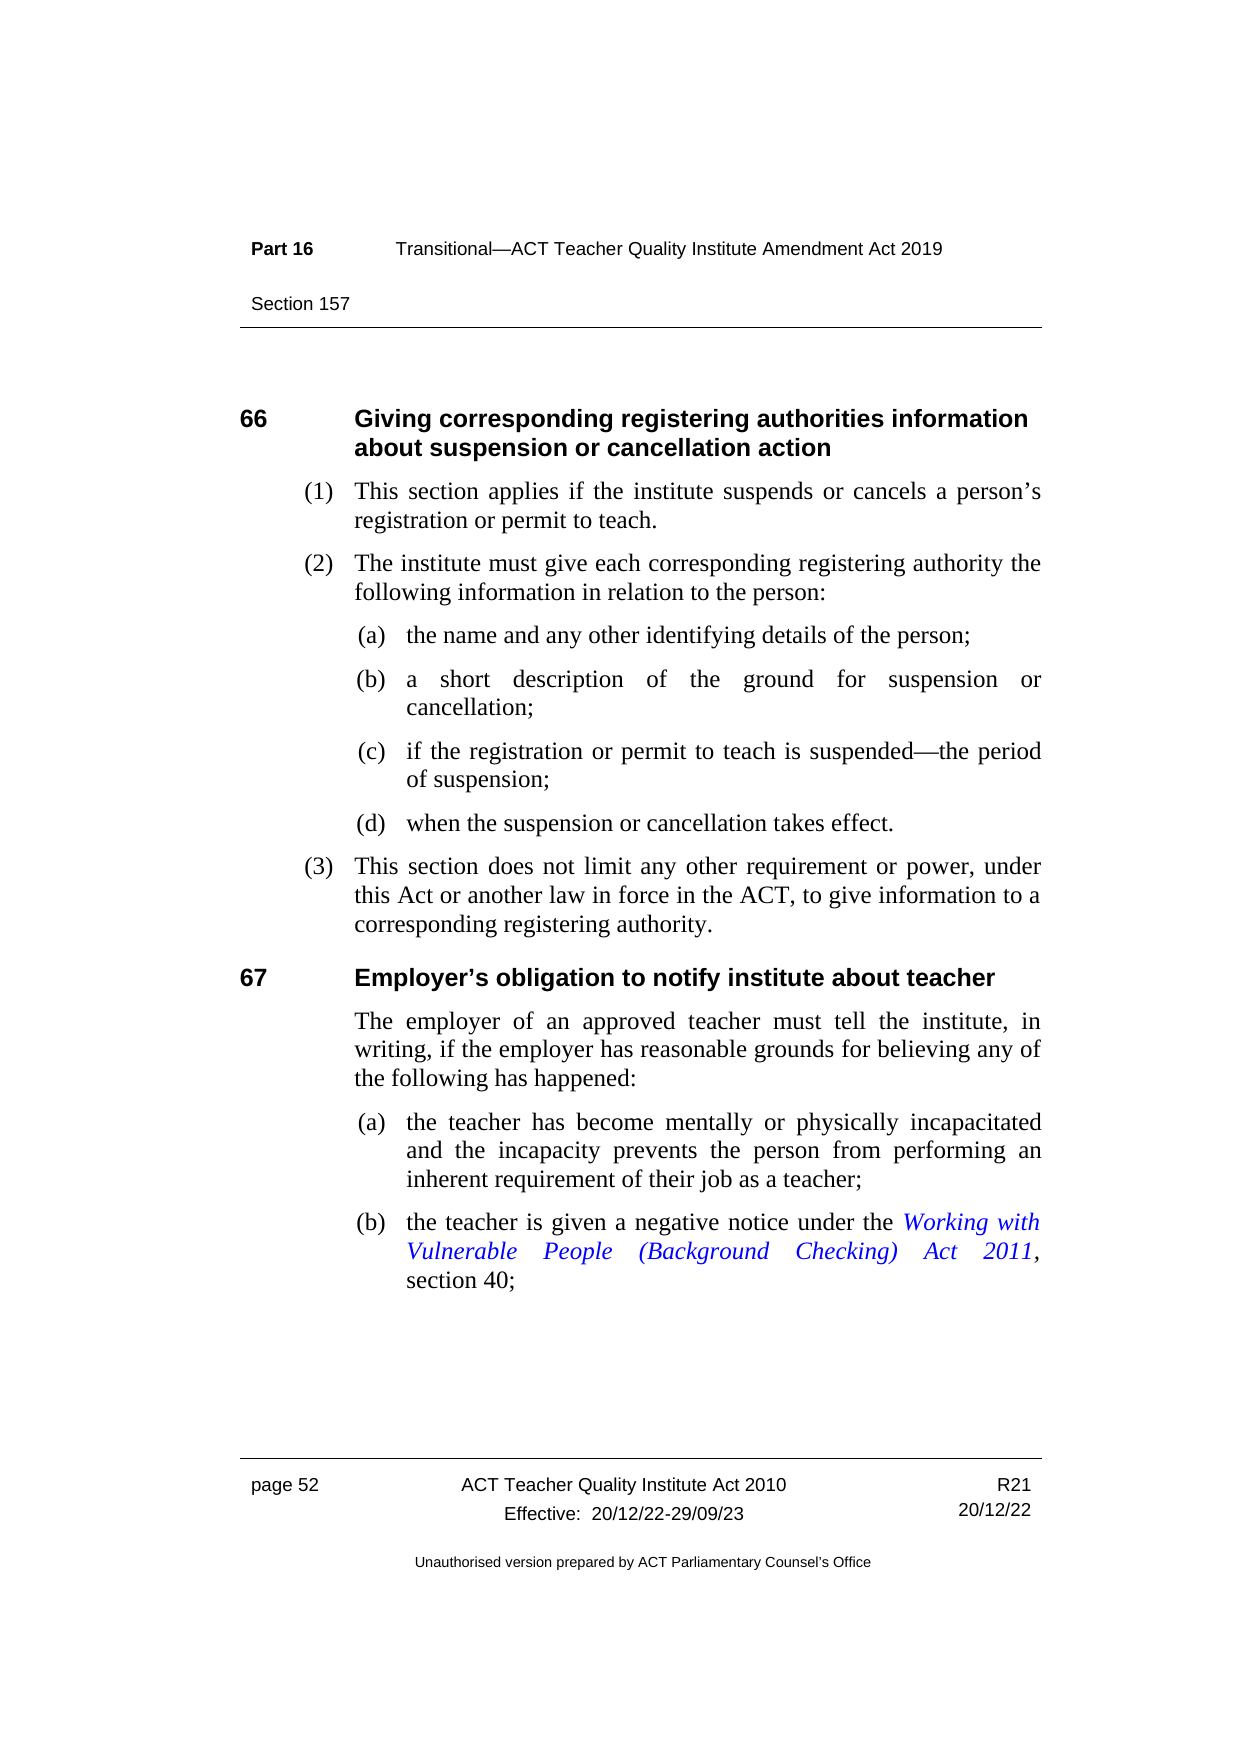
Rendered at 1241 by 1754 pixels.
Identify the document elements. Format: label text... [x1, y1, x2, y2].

text The employer of an approved teacher must tell the institute, in writing, if the employer has reasonable grounds for believing any of the following has happened: [354, 1006, 1042, 1092]
text (d) when the suspension or cancellation takes effect. [239, 808, 1042, 837]
text (b) a short description of the ground for suspension or cancellation; [239, 664, 1042, 721]
text (a) the name and any other identifying details of the person; [239, 620, 1042, 649]
text (a) the teacher has become mentally or physically incapacitated and the incapacity prevents the person from performing an inherent requirement of their job as a teacher; [239, 1107, 1042, 1193]
text 66 Giving corresponding registering authorities information about suspension or cancellation action [239, 404, 1042, 462]
text (1) This section applies if the institute suspends or cancels a person’s registration or permit to teach. [239, 476, 1042, 534]
text (3) This section does not limit any other requirement or power, under this Act or another law in force in the ACT, to give information to a corresponding registering authority. [239, 851, 1042, 937]
text (c) if the registration or permit to teach is suspended—the period of suspension; [239, 736, 1042, 793]
text (2) The institute must give each corresponding registering authority the following information in relation to the person: [239, 548, 1042, 606]
text 67 Employer’s obligation to notify institute about teacher [239, 962, 1042, 991]
text (b) the teacher is given a negative notice under the Working with Vulnerable People (Background Checking) Act 2011, section 40; [239, 1207, 1042, 1294]
